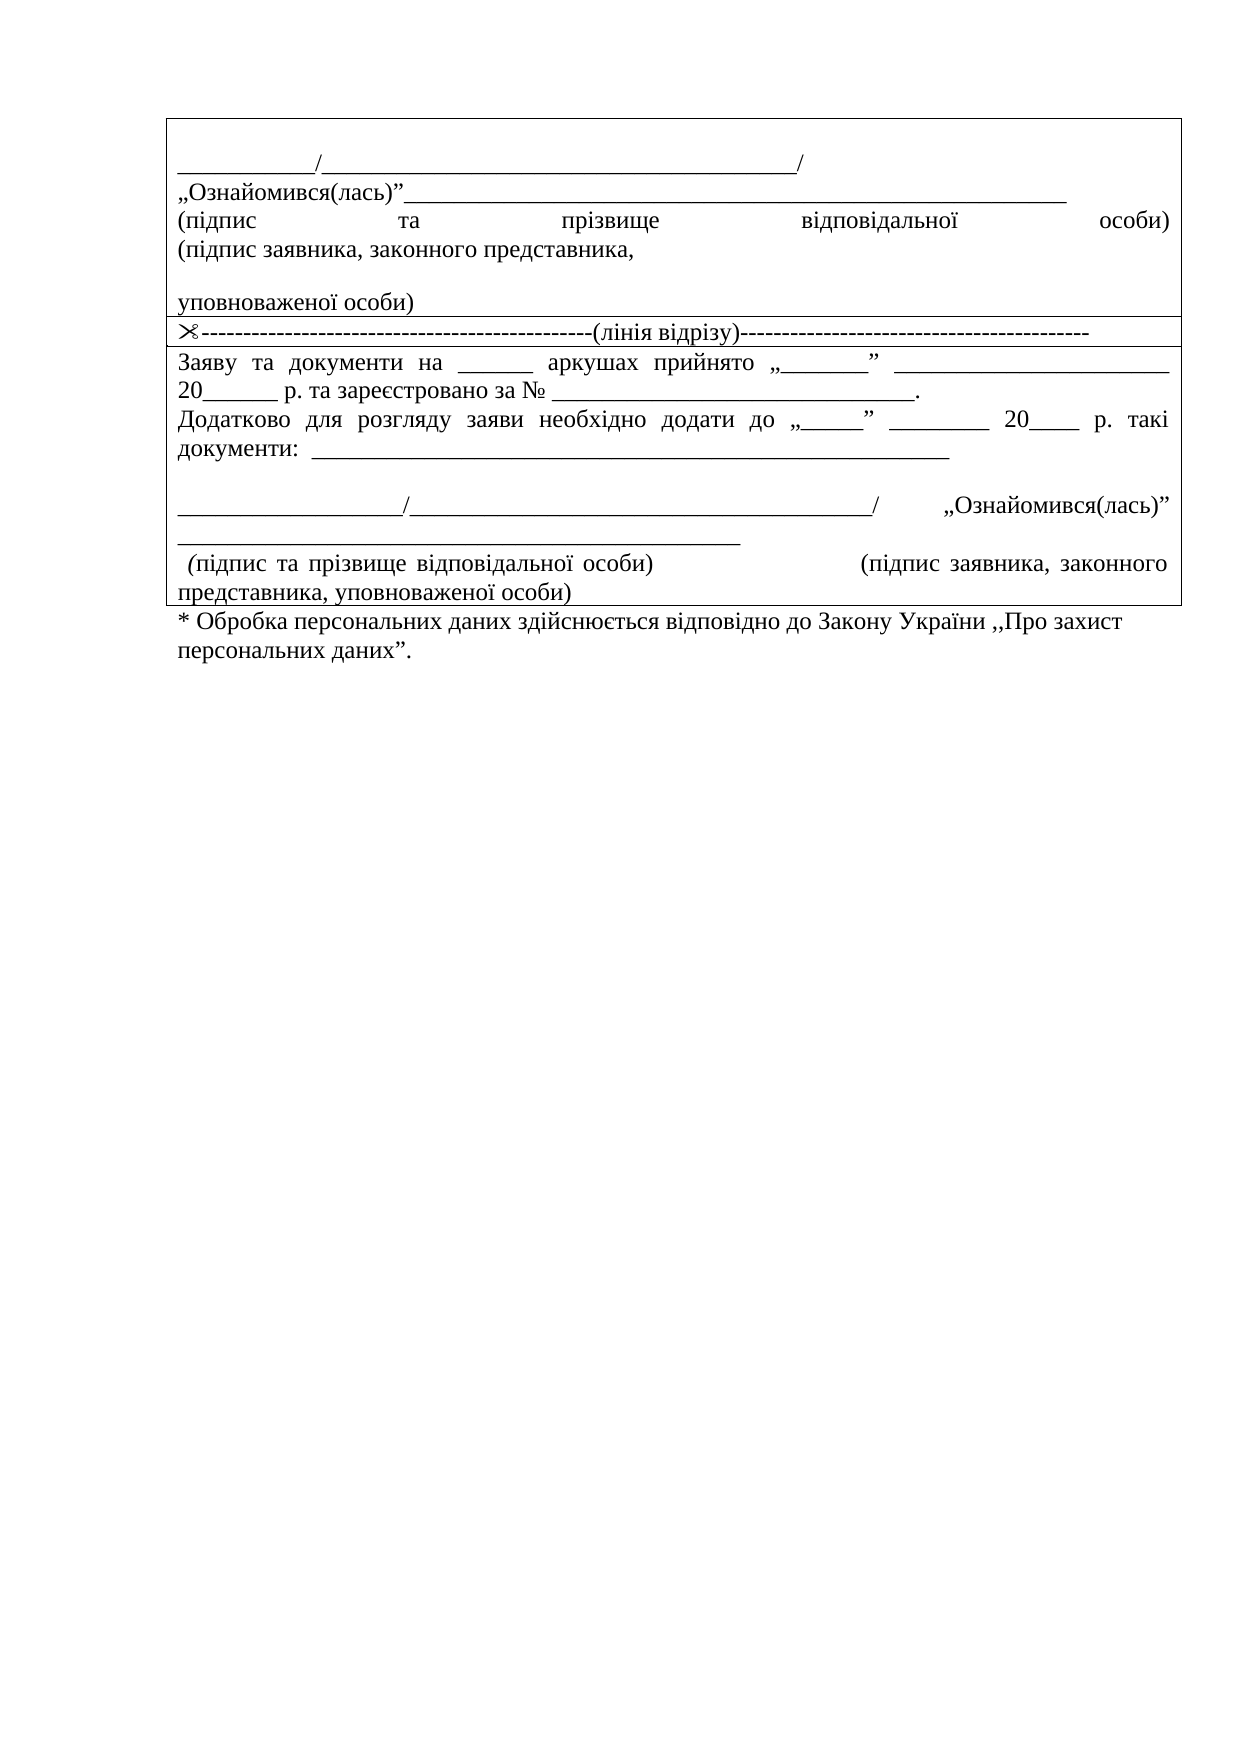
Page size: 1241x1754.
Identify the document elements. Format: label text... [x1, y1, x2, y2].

table_cell -----------------------------------------------(лінія відрізу)------------------------------------------ [167, 317, 1181, 346]
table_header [167, 119, 1181, 316]
text * Обробка персональних даних здійснюється відповідно до Закону України ,,Про захист персональних даних”. [177, 606, 1152, 664]
table_cell Заяву та документи на ______ аркушах прийнято „_______” ______________________ 20______ р. та зареєстровано за № _____________________________. Додатково для розгляду заяви необхідно додати до „_____” ________ 20____ р. такі документи: ___________________________________________________ __________________/_____________________________________/ „Ознайомився(лась)” _____________________________________________ (підпис та прізвище відповідальної особи) (підпис заявника, законного представника, уповноваженої особи) [167, 347, 1181, 605]
